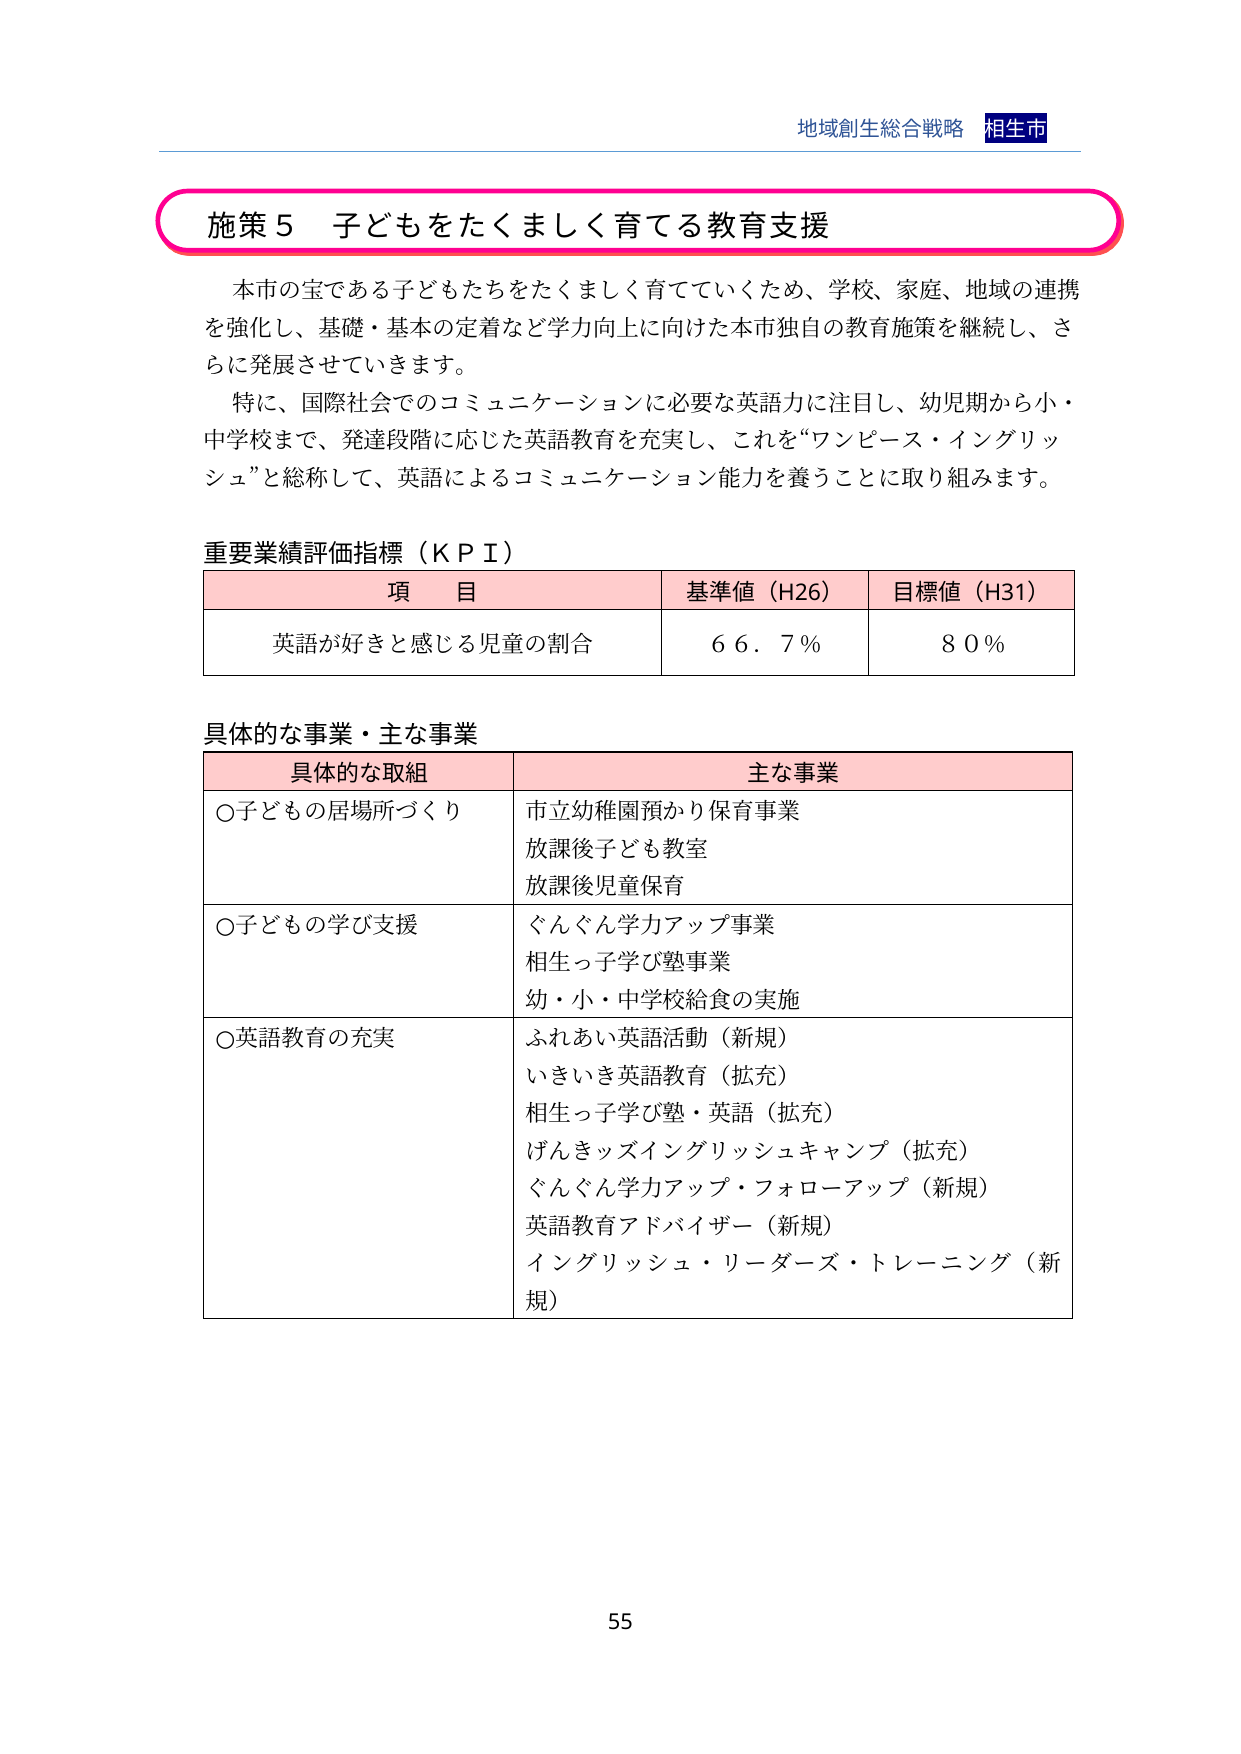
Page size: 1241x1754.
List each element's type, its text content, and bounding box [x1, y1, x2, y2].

table_cell ○子どもの学び支援 [204, 905, 513, 1017]
text 重要業績評価指標（ＫＰＩ） [159, 533, 1081, 570]
table_header 主な事業 [514, 753, 1072, 790]
table_cell ６６．７％ [662, 610, 868, 675]
subtitle 施策５ 子どもをたくましく育てる教育支援 [174, 203, 1081, 245]
text 具体的な事業・主な事業 [159, 714, 1081, 751]
table_cell ○英語教育の充実 [204, 1018, 513, 1318]
table_header 具体的な取組 [204, 753, 513, 790]
table_cell 英語が好きと感じる児童の割合 [204, 610, 661, 675]
table_cell ふれあい英語活動（新規） いきいき英語教育（拡充） 相生っ子学び塾・英語（拡充） げんきッズイングリッシュキャンプ（拡充） ぐんぐん学力アップ・フォローアップ（新規） 英語教育アドバイザー（新規） イングリッシュ・リーダーズ・トレーニング（新規） [514, 1018, 1072, 1318]
table_cell 市立幼稚園預かり保育事業 放課後子ども教室 放課後児童保育 [514, 791, 1072, 903]
table_header 目標値（H31） [869, 571, 1074, 609]
table_cell ８０％ [869, 610, 1074, 675]
table_header 項 目 [204, 571, 661, 609]
text 本市の宝である子どもたちをたくましく育てていくため、学校、家庭、地域の連携を強化し、基礎・基本の定着など学力向上に向けた本市独自の教育施策を継続し、さらに発展させていきます。 [203, 270, 1081, 383]
text 特に、国際社会でのコミュニケーションに必要な英語力に注目し、幼児期から小・中学校まで、発達段階に応じた英語教育を充実し、これを“ワンピース・イングリッシュ”と総称して、英語によるコミュニケーション能力を養うことに取り組みます。 [203, 383, 1081, 495]
table_cell ○子どもの居場所づくり [204, 791, 513, 903]
table_cell ぐんぐん学力アップ事業 相生っ子学び塾事業 幼・小・中学校給食の実施 [514, 905, 1072, 1017]
table_header 基準値（H26） [662, 571, 868, 609]
